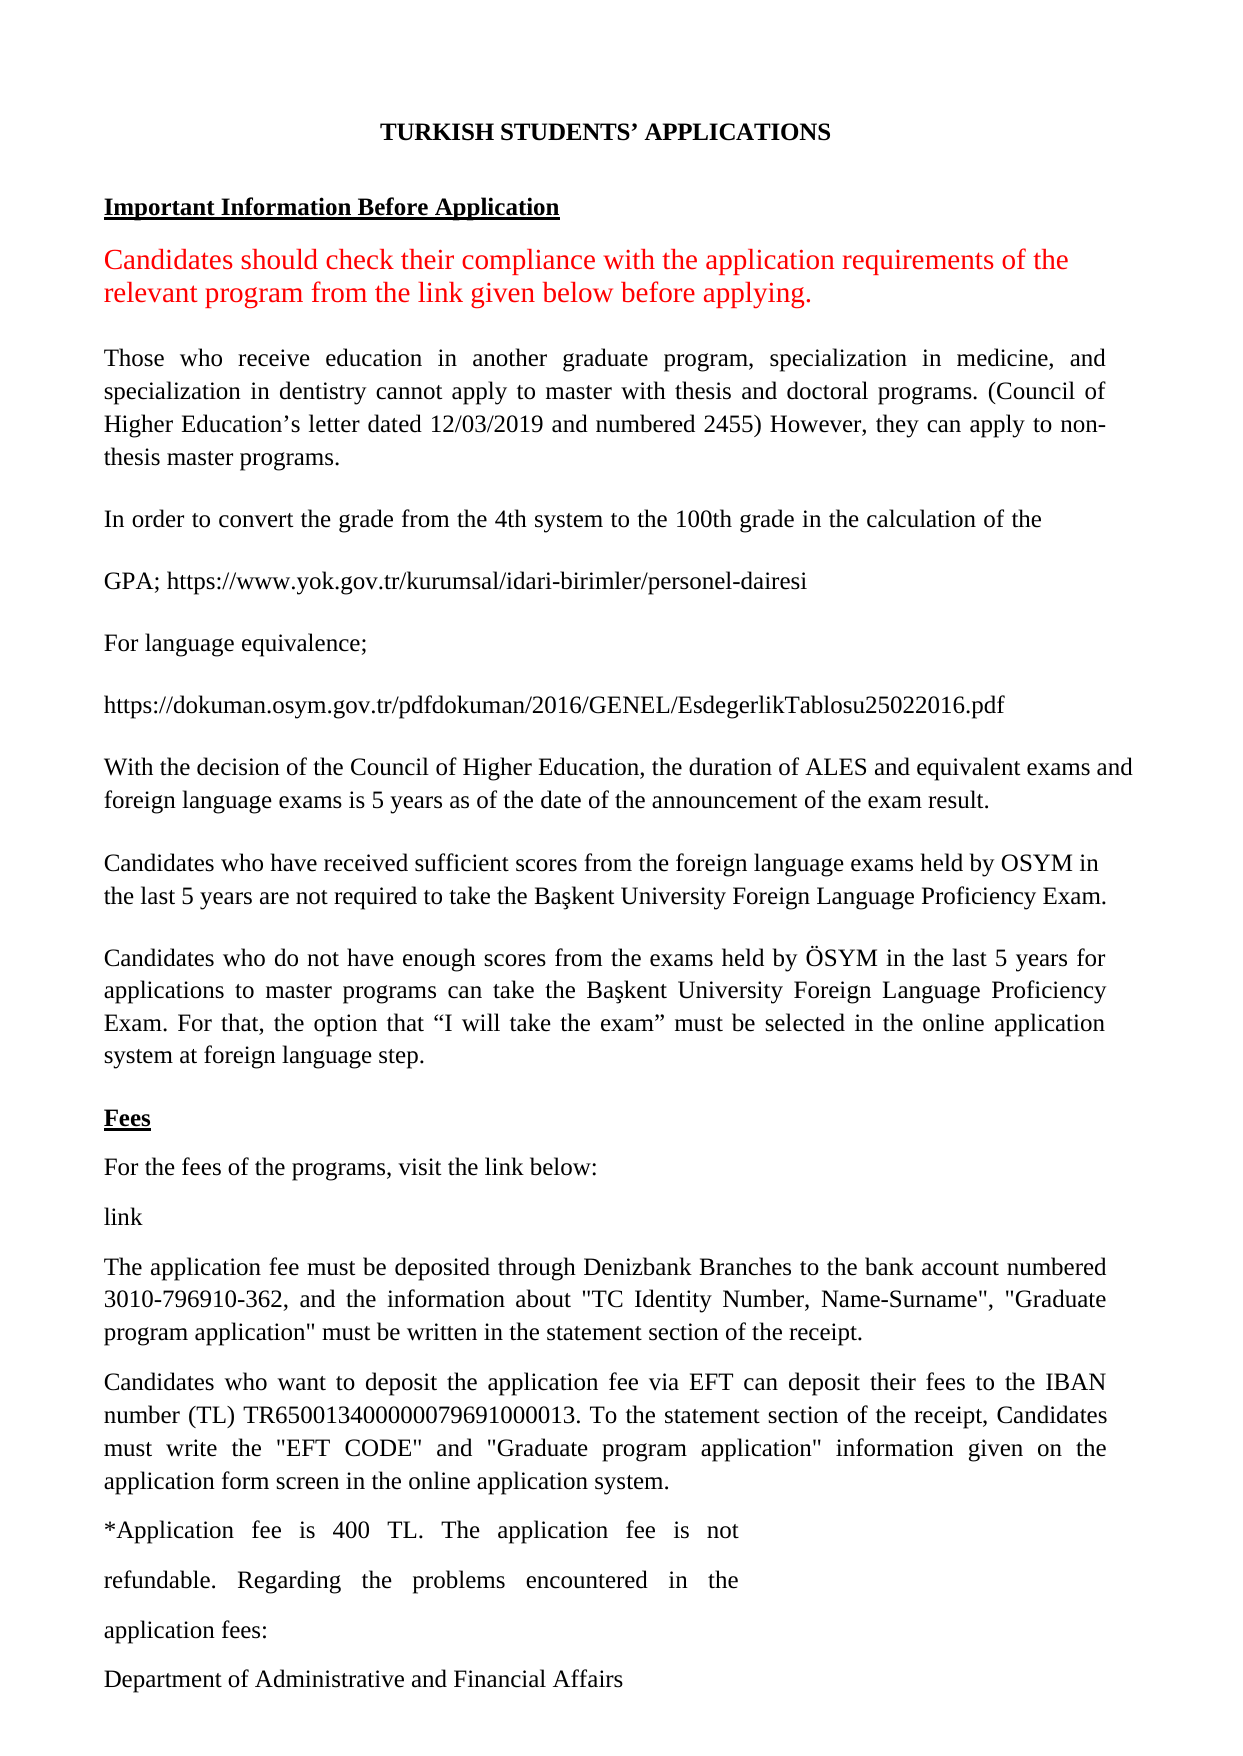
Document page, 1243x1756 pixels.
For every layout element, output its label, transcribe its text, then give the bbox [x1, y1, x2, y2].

text *Application fee is 400 TL. The application fee is not refundable. Regarding the problems encountered in the application fees: [103, 1515, 739, 1643]
text Candidates who have received sufficient scores from the foreign language exams held by OSYM in the last 5 years are not required to take the Başkent University Foreign Language Proficiency Exam. [103, 848, 1134, 909]
text Important Information Before Application [103, 192, 1134, 221]
text In order to convert the grade from the 4th system to the 100th grade in the calculation of the GPA; https://www.yok.gov.tr/kurumsal/idari-birimler/personel-dairesi [103, 504, 1044, 595]
text Candidates who want to deposit the application fee via EFT can deposit their fees to the IBAN number (TL) TR650013400000079691000013. To the statement section of the receipt, Candidates must write the "EFT CODE" and "Graduate program application" information given on the application form screen in the online application system. [103, 1367, 1108, 1494]
text The application fee must be deposited through Denizbank Branches to the bank account numbered 3010-796910-362, and the information about "TC Identity Number, Name-Surname", "Graduate program application" must be written in the statement section of the receipt. [103, 1252, 1108, 1346]
text Candidates should check their compliance with the application requirements of the relevant program from the link given below before applying. [103, 242, 1134, 309]
text With the decision of the Council of Higher Education, the duration of ALES and equivalent exams and foreign language exams is 5 years as of the date of the announcement of the exam result. [103, 752, 1134, 814]
text Department of Administrative and Financial Affairs [103, 1664, 1134, 1693]
subtitle TURKISH STUDENTS’ APPLICATIONS [326, 117, 885, 146]
text Candidates who do not have enough scores from the exams held by ÖSYM in the last 5 years for applications to master programs can take the Başkent University Foreign Language Proficiency Exam. For that, the option that “I will take the exam” must be selected in the online application system at foreign language step. [103, 943, 1107, 1069]
text Those who receive education in another graduate program, specialization in medicine, and specialization in dentistry cannot apply to master with thesis and doctoral programs. (Council of Higher Education’s letter dated 12/03/2019 and numbered 2455) However, they can apply to non-thesis master programs. [103, 343, 1107, 471]
subtitle Fees [103, 1103, 1134, 1132]
text For the fees of the programs, visit the link below: [103, 1152, 1134, 1181]
text link [103, 1202, 1134, 1231]
text For language equivalence; https://dokuman.osym.gov.tr/pdfdokuman/2016/GENEL/EsdegerlikTablosu25022016.pdf [103, 628, 1007, 719]
